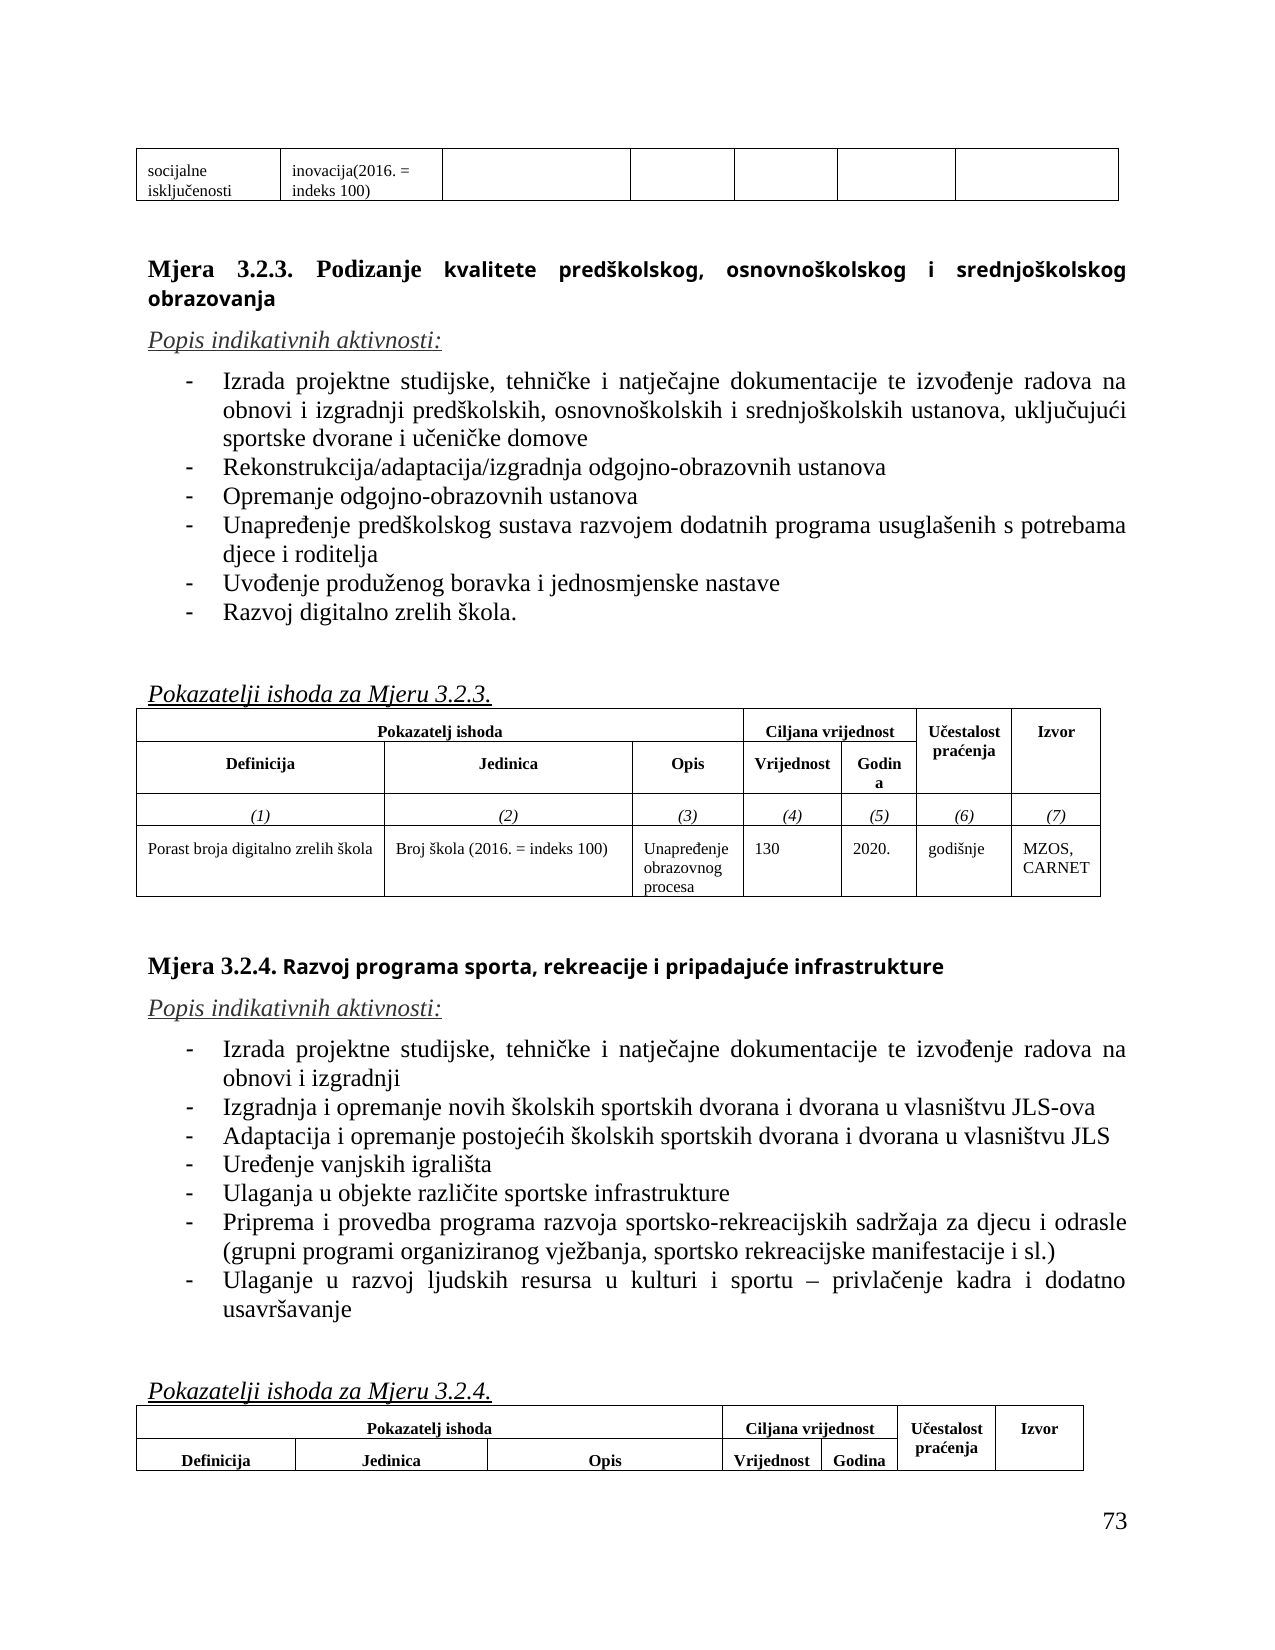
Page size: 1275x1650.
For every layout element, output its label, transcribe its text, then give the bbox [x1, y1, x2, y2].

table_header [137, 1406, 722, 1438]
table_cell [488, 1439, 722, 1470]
list Uređenje vanjskih igrališta [185, 1149, 1127, 1178]
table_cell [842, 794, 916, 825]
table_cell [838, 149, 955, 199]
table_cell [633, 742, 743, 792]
list Opremanje odgojno-obrazovnih ustanova [185, 481, 1127, 510]
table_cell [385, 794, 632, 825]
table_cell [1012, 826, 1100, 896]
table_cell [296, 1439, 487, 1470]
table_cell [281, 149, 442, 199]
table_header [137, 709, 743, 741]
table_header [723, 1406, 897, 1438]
list Adaptacija i opremanje postojećih školskih sportskih dvorana i dvorana u vlasništvu JLS [185, 1121, 1127, 1149]
list Priprema i provedba programa razvoja sportsko-rekreacijskih sadržaja za djecu i odrasle (grupni programi organiziranog vježbanja, sportsko rekreacijske manifestacije i sl.) [185, 1207, 1127, 1265]
list Izrada projektne studijske, tehničke i natječajne dokumentacije te izvođenje radova na obnovi i izgradnji predškolskih, osnovnoškolskih i srednjoškolskih ustanova, uključujući sportske dvorane i učeničke domove [185, 366, 1127, 452]
list Rekonstrukcija/adaptacija/izgradnja odgojno-obrazovnih ustanova [185, 452, 1127, 481]
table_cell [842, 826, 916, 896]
text Pokazatelji ishoda za Mjeru 3.2.4. [148, 1376, 1127, 1405]
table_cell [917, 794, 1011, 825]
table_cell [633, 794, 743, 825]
list Izgradnja i opremanje novih školskih sportskih dvorana i dvorana u vlasništvu JLS-ova [185, 1092, 1127, 1121]
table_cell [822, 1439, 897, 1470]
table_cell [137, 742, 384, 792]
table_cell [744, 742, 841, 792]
list Ulaganja u objekte različite sportske infrastrukture [185, 1178, 1127, 1207]
text Mjera 3.2.3. Podizanje kvalitete predškolskog, osnovnoškolskog i srednjoškolskog obrazovanja [148, 254, 1127, 312]
list Unapređenje predškolskog sustava razvojem dodatnih programa usuglašenih s potrebama djece i roditelja [185, 510, 1127, 568]
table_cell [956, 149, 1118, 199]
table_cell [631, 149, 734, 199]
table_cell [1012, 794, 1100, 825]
text Mjera 3.2.4. Razvoj programa sporta, rekreacije i pripadajuće infrastrukture [148, 951, 1127, 980]
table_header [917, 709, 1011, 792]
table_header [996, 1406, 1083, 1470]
list Razvoj digitalno zrelih škola. [185, 596, 1127, 625]
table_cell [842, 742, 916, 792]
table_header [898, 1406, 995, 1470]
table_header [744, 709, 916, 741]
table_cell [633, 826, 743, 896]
text Popis indikativnih aktivnosti: [148, 325, 1127, 353]
list Ulaganje u razvoj ljudskih resursa u kulturi i sportu – privlačenje kadra i dodatno usavršavanje [185, 1265, 1127, 1322]
list Izrada projektne studijske, tehničke i natječajne dokumentacije te izvođenje radova na obnovi i izgradnji [185, 1034, 1127, 1092]
text Pokazatelji ishoda za Mjeru 3.2.3. [148, 679, 1127, 708]
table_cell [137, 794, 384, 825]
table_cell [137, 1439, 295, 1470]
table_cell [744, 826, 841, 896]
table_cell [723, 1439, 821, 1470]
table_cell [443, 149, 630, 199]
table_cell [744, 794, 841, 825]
text Popis indikativnih aktivnosti: [148, 993, 1127, 1022]
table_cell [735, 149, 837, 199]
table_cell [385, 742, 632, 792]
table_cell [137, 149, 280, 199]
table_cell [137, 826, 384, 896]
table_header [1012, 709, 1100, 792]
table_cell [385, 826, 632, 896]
list Uvođenje produženog boravka i jednosmjenske nastave [185, 568, 1127, 596]
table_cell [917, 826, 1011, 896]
